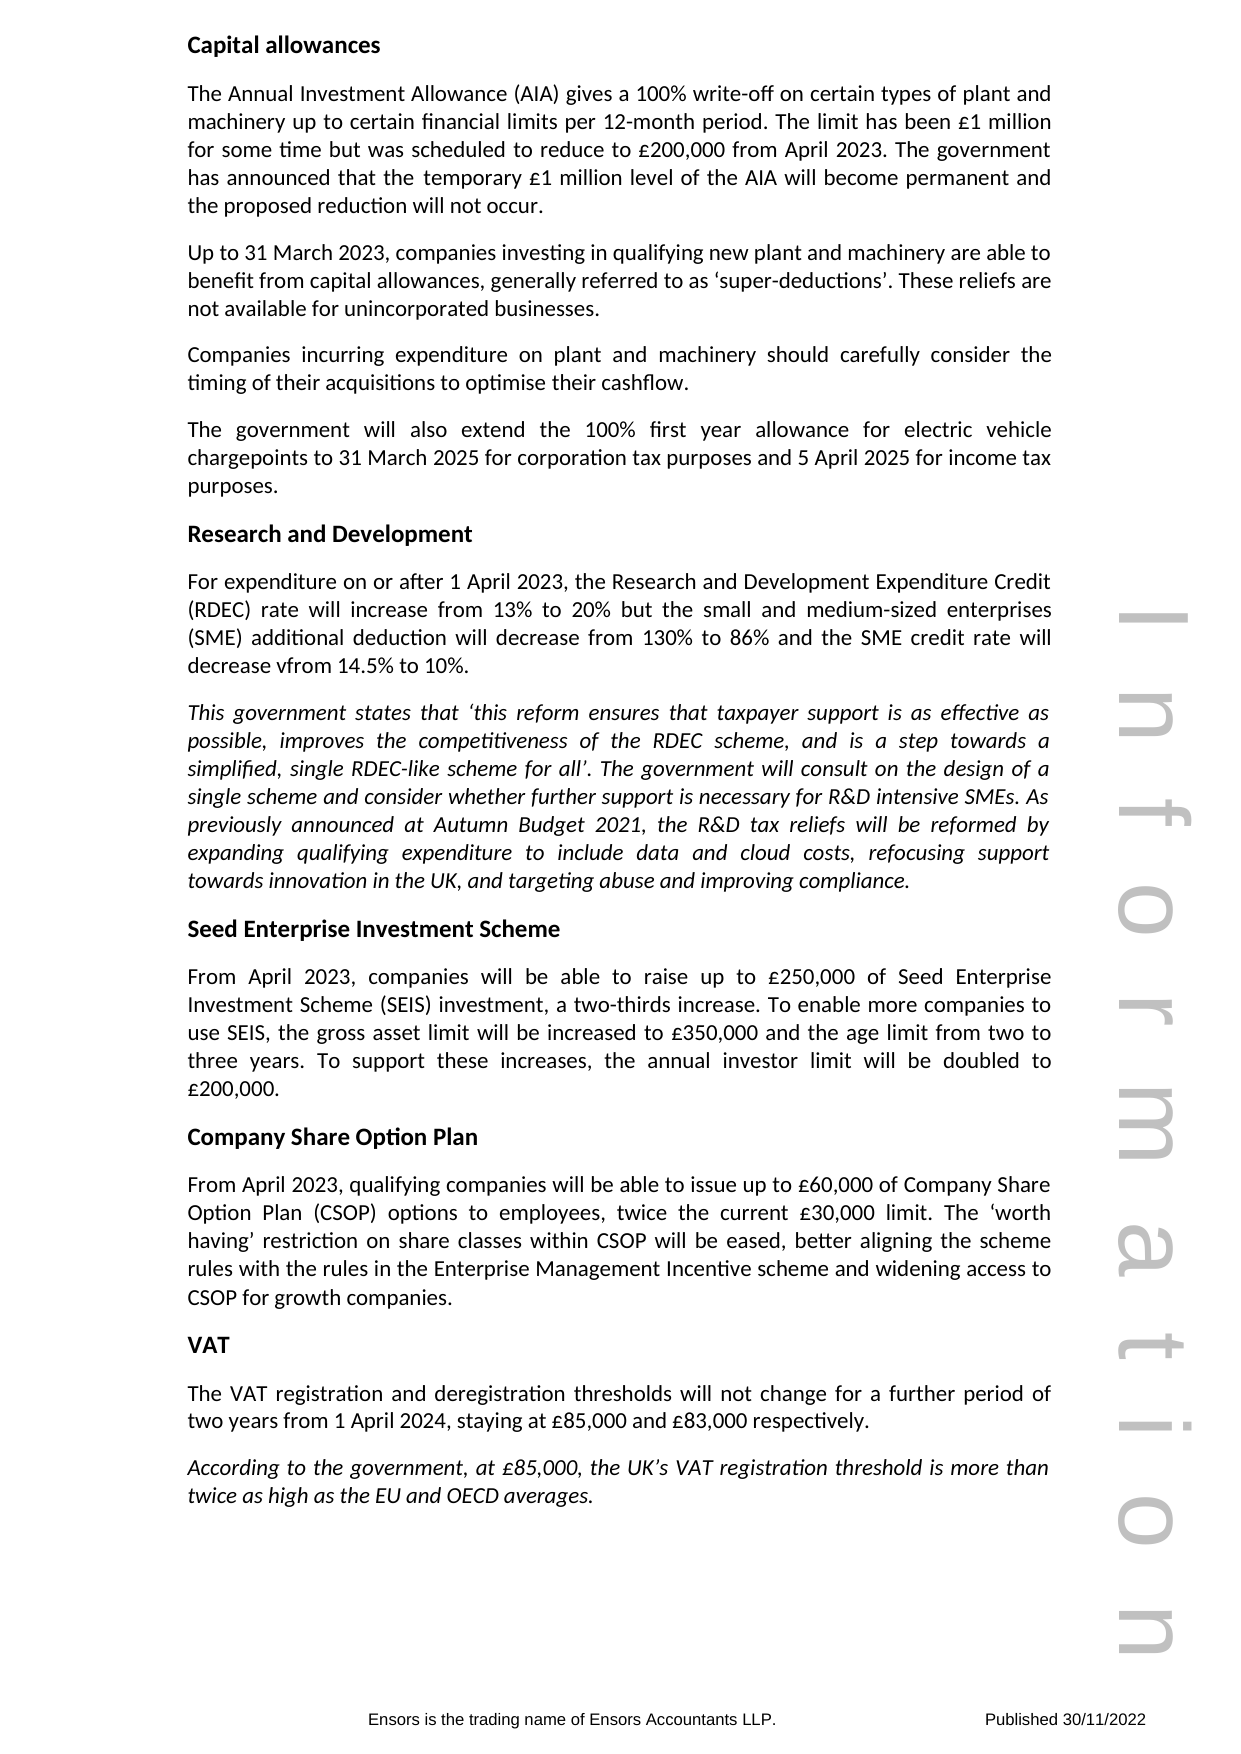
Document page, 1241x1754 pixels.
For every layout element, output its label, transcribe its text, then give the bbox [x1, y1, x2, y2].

subtitle Company Share Option Plan [187, 1121, 1053, 1152]
text The VAT registration and deregistration thresholds will not change for a further period of two years from 1 April 2024, staying at £85,000 and £83,000 respectively. [187, 1379, 1053, 1435]
text From April 2023, qualifying companies will be able to issue up to £60,000 of Company Share Option Plan (CSOP) options to employees, twice the current £30,000 limit. The ‘worth having’ restriction on share classes within CSOP will be eased, better aligning the scheme rules with the rules in the Enterprise Management Incentive scheme and widening access to CSOP for growth companies. [187, 1171, 1053, 1311]
text According to the government, at £85,000, the UK’s VAT registration threshold is more than twice as high as the EU and OECD averages. [187, 1453, 1053, 1509]
text The government will also extend the 100% first year allowance for electric vehicle chargepoints to 31 March 2025 for corporation tax purposes and 5 April 2025 for income tax purposes. [187, 415, 1053, 499]
subtitle Capital allowances [187, 29, 1053, 60]
text This government states that ‘this reform ensures that taxpayer support is as effective as possible, improves the competitiveness of the RDEC scheme, and is a step towards a simplified, single RDEC-like scheme for all’. The government will consult on the design of a single scheme and consider whether further support is necessary for R&D intensive SMEs. As previously announced at Autumn Budget 2021, the R&D tax reliefs will be reformed by expanding qualifying expenditure to include data and cloud costs, refocusing support towards innovation in the UK, and targeting abuse and improving compliance. [187, 698, 1053, 894]
text The Annual Investment Allowance (AIA) gives a 100% write-off on certain types of plant and machinery up to certain financial limits per 12-month period. The limit has been £1 million for some time but was scheduled to reduce to £200,000 from April 2023. The government has announced that the temporary £1 million level of the AIA will become permanent and the proposed reduction will not occur. [187, 79, 1053, 219]
subtitle VAT [187, 1329, 1053, 1360]
subtitle Seed Enterprise Investment Scheme [187, 913, 1053, 944]
text Up to 31 March 2023, companies investing in qualifying new plant and machinery are able to benefit from capital allowances, generally referred to as ‘super-deductions’. These reliefs are not available for unincorporated businesses. [187, 238, 1053, 322]
text For expenditure on or after 1 April 2023, the Research and Development Expenditure Credit (RDEC) rate will increase from 13% to 20% but the small and medium-sized enterprises (SME) additional deduction will decrease from 130% to 86% and the SME credit rate will decrease vfrom 14.5% to 10%. [187, 567, 1053, 679]
text Companies incurring expenditure on plant and machinery should carefully consider the timing of their acquisitions to optimise their cashflow. [187, 341, 1053, 397]
subtitle Research and Development [187, 518, 1053, 549]
text From April 2023, companies will be able to raise up to £250,000 of Seed Enterprise Investment Scheme (SEIS) investment, a two-thirds increase. To enable more companies to use SEIS, the gross asset limit will be increased to £350,000 and the age limit from two to three years. To support these increases, the annual investor limit will be doubled to £200,000. [187, 962, 1053, 1102]
